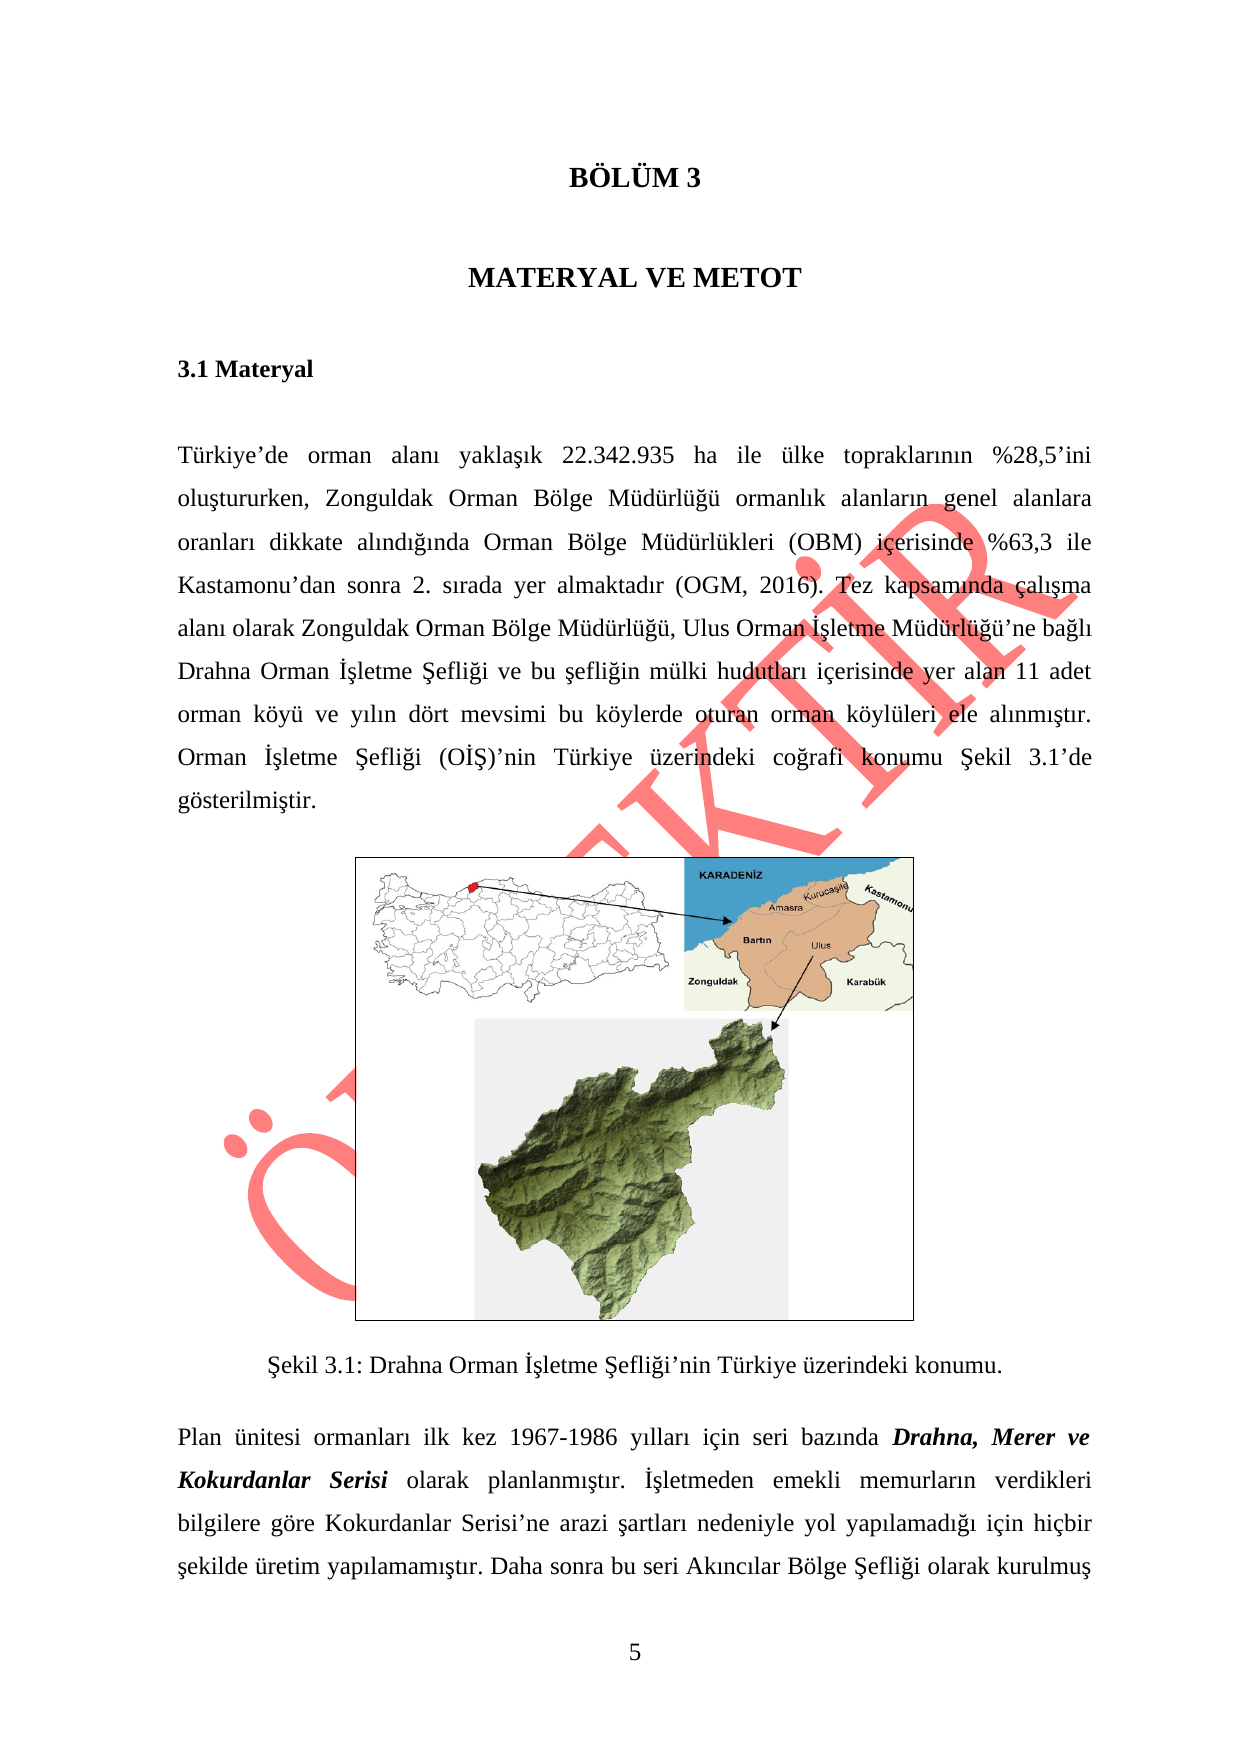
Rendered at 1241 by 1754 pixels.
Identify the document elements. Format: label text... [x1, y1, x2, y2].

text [177, 1422, 1092, 1580]
text Türkiye’de orman alanı yaklaşık 22.342.935 ha ile ülke topraklarının %28,5’ini oluştururken, Zonguldak Orman Bölge Müdürlüğü ormanlık alanların genel alanlara oranları dikkate alındığında Orman Bölge Müdürlükleri (OBM) içerisinde %63,3 ile Kastamonu’dan sonra 2. sırada yer almaktadır (OGM, 2016). Tez kapsamında çalışma alanı olarak Zonguldak Orman Bölge Müdürlüğü, Ulus Orman İşletme Müdürlüğü’ne bağlı Drahna Orman İşletme Şefliği ve bu şefliğin mülki hudutları içerisinde yer alan 11 adet orman köyü ve yılın dört mevsimi bu köylerde oturan orman köylüleri ele alınmıştır. Orman İşletme Şefliği (OİŞ)’nin Türkiye üzerindeki coğrafi konumu Şekil 3.1’de gösterilmiştir. [177, 440, 1092, 814]
picture [356, 858, 913, 1320]
subtitle 3.1 Materyal [177, 354, 1092, 383]
subtitle BÖLÜM 3 [177, 160, 1092, 193]
subtitle MATERYAL VE METOT [177, 261, 1092, 294]
text Şekil 3.1: Drahna Orman İşletme Şefliği’nin Türkiye üzerindeki konumu. [177, 1350, 1092, 1379]
